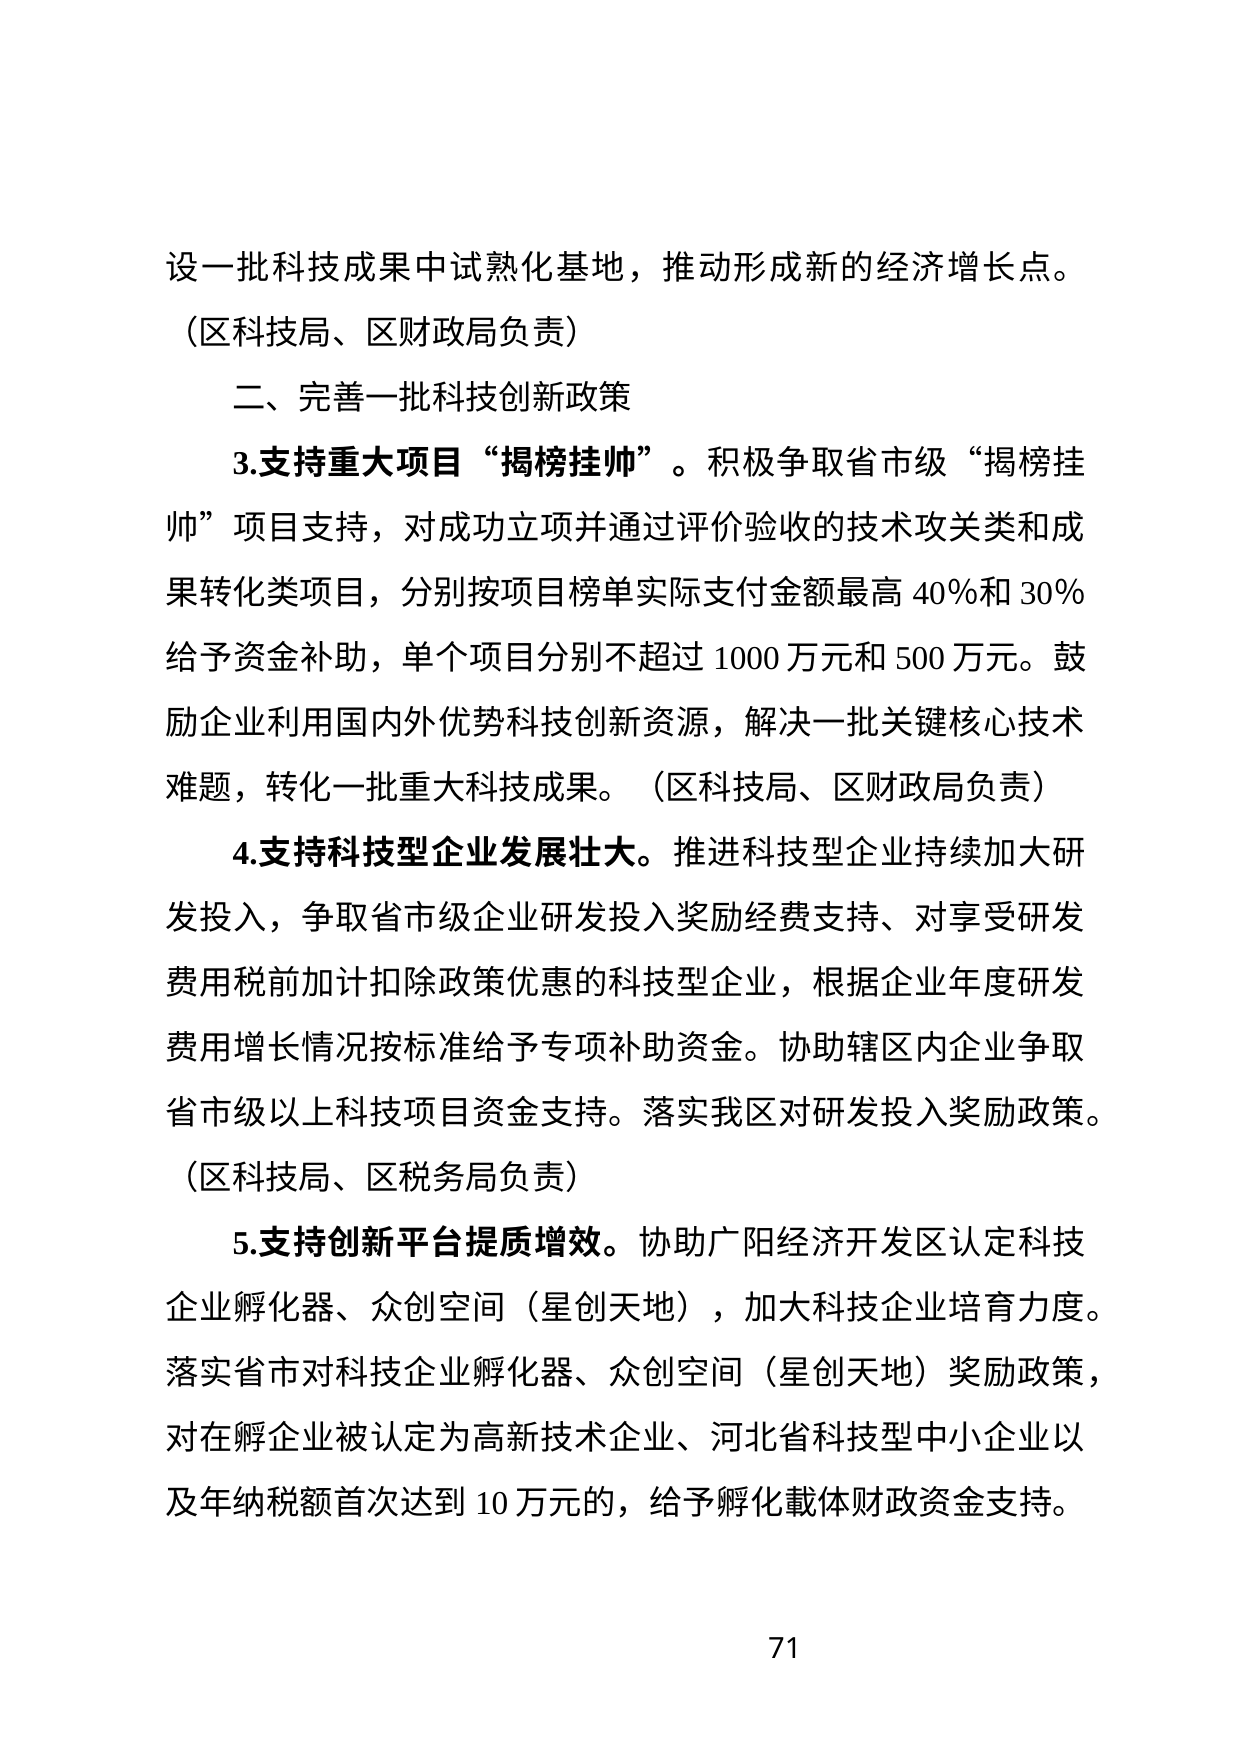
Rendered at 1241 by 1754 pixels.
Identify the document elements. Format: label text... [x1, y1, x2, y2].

text 二、完善一批科技创新政策 [165, 363, 1087, 428]
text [165, 233, 1087, 363]
text 3.支持重大项目“揭榜挂帅”。积极争取省市级“揭榜挂帅”项目支持，对成功立项并通过评价验收的技术攻关类和成果转化类项目，分别按项目榜单实际支付金额最高40％和30％给予资金补助，单个项目分别不超过1000万元和500万元。鼓励企业利用国内外优势科技创新资源，解决一批关键核心技术难题，转化一批重大科技成果。（区科技局、区财政局负责） [165, 428, 1087, 818]
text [165, 1208, 1087, 1533]
text 4.支持科技型企业发展壮大。推进科技型企业持续加大研发投入，争取省市级企业研发投入奖励经费支持、对享受研发费用税前加计扣除政策优惠的科技型企业，根据企业年度研发费用增长情况按标准给予专项补助资金。协助辖区内企业争取省市级以上科技项目资金支持。落实我区对研发投入奖励政策。（区科技局、区税务局负责） [165, 818, 1087, 1208]
